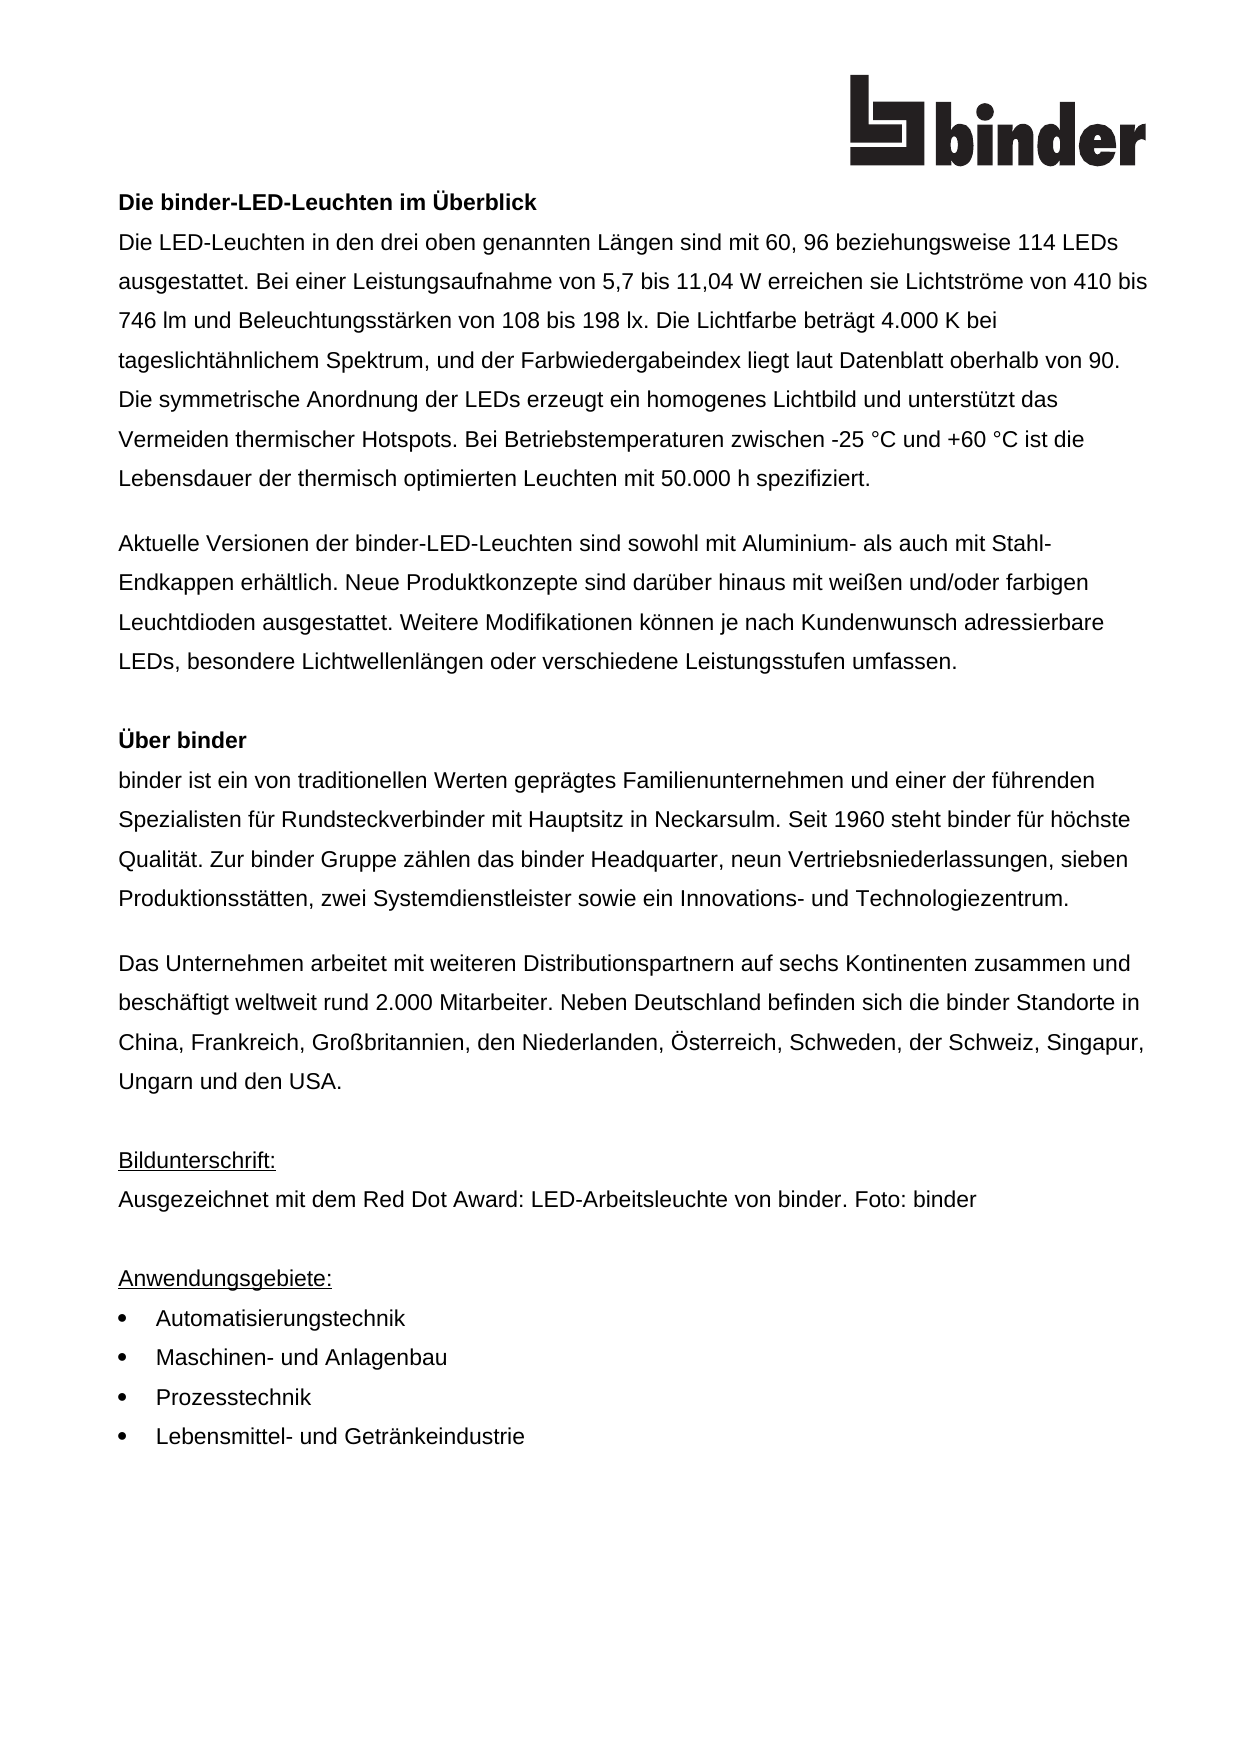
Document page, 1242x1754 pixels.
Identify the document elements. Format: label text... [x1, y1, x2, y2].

text Bildunterschrift: Ausgezeichnet mit dem Red Dot Award: LED-Arbeitsleuchte von binder. Foto: binder [118, 1147, 1148, 1213]
list Lebensmittel- und Getränkeindustrie [118, 1423, 1148, 1450]
list Maschinen- und Anlagenbau [118, 1344, 1148, 1371]
text Über binder binder ist ein von traditionellen Werten geprägtes Familienunternehmen und einer der führenden Spezialisten für Rundsteckverbinder mit Hauptsitz in Neckarsulm. Seit 1960 steht binder für höchste Qualität. Zur binder Gruppe zählen das binder Headquarter, neun Vertriebsniederlassungen, sieben Produktionsstätten, zwei Systemdienstleister sowie ein Innovations- und Technologiezentrum. [118, 727, 1148, 911]
text Anwendungsgebiete: [118, 1265, 1148, 1292]
text Die binder-LED-Leuchten im Überblick [118, 189, 1148, 215]
list Prozesstechnik [118, 1384, 1148, 1410]
text Das Unternehmen arbeitet mit weiteren Distributionspartnern auf sechs Kontinenten zusammen und beschäftigt weltweit rund 2.000 Mitarbeiter. Neben Deutschland befinden sich die binder Standorte in China, Frankreich, Großbritannien, den Niederlanden, Österreich, Schweden, der Schweiz, Singapur, Ungarn und den USA. [118, 949, 1148, 1134]
text Die LED-Leuchten in den drei oben genannten Längen sind mit 60, 96 beziehungsweise 114 LEDs ausgestattet. Bei einer Leistungsaufnahme von 5,7 bis 11,04 W erreichen sie Lichtströme von 410 bis 746 lm und Beleuchtungsstärken von 108 bis 198 lx. Die Lichtfarbe beträgt 4.000 K bei tageslichtähnlichem Spektrum, und der Farbwiedergabeindex liegt laut Datenblatt oberhalb von 90. Die symmetrische Anordnung der LEDs erzeugt ein homogenes Lichtbild und unterstützt das Vermeiden thermischer Hotspots. Bei Betriebstemperaturen zwischen -25 °C und +60 °C ist die Lebensdauer der thermisch optimierten Leuchten mit 50.000 h spezifiziert. [118, 228, 1148, 492]
text Aktuelle Versionen der binder-LED-Leuchten sind sowohl mit Aluminium- als auch mit Stahl-Endkappen erhältlich. Neue Produktkonzepte sind darüber hinaus mit weißen und/oder farbigen Leuchtdioden ausgestattet. Weitere Modifikationen können je nach Kundenwunsch adressierbare LEDs, besondere Lichtwellenlängen oder verschiedene Leistungsstufen umfassen. [118, 530, 1148, 674]
list Automatisierungstechnik [118, 1305, 1148, 1331]
